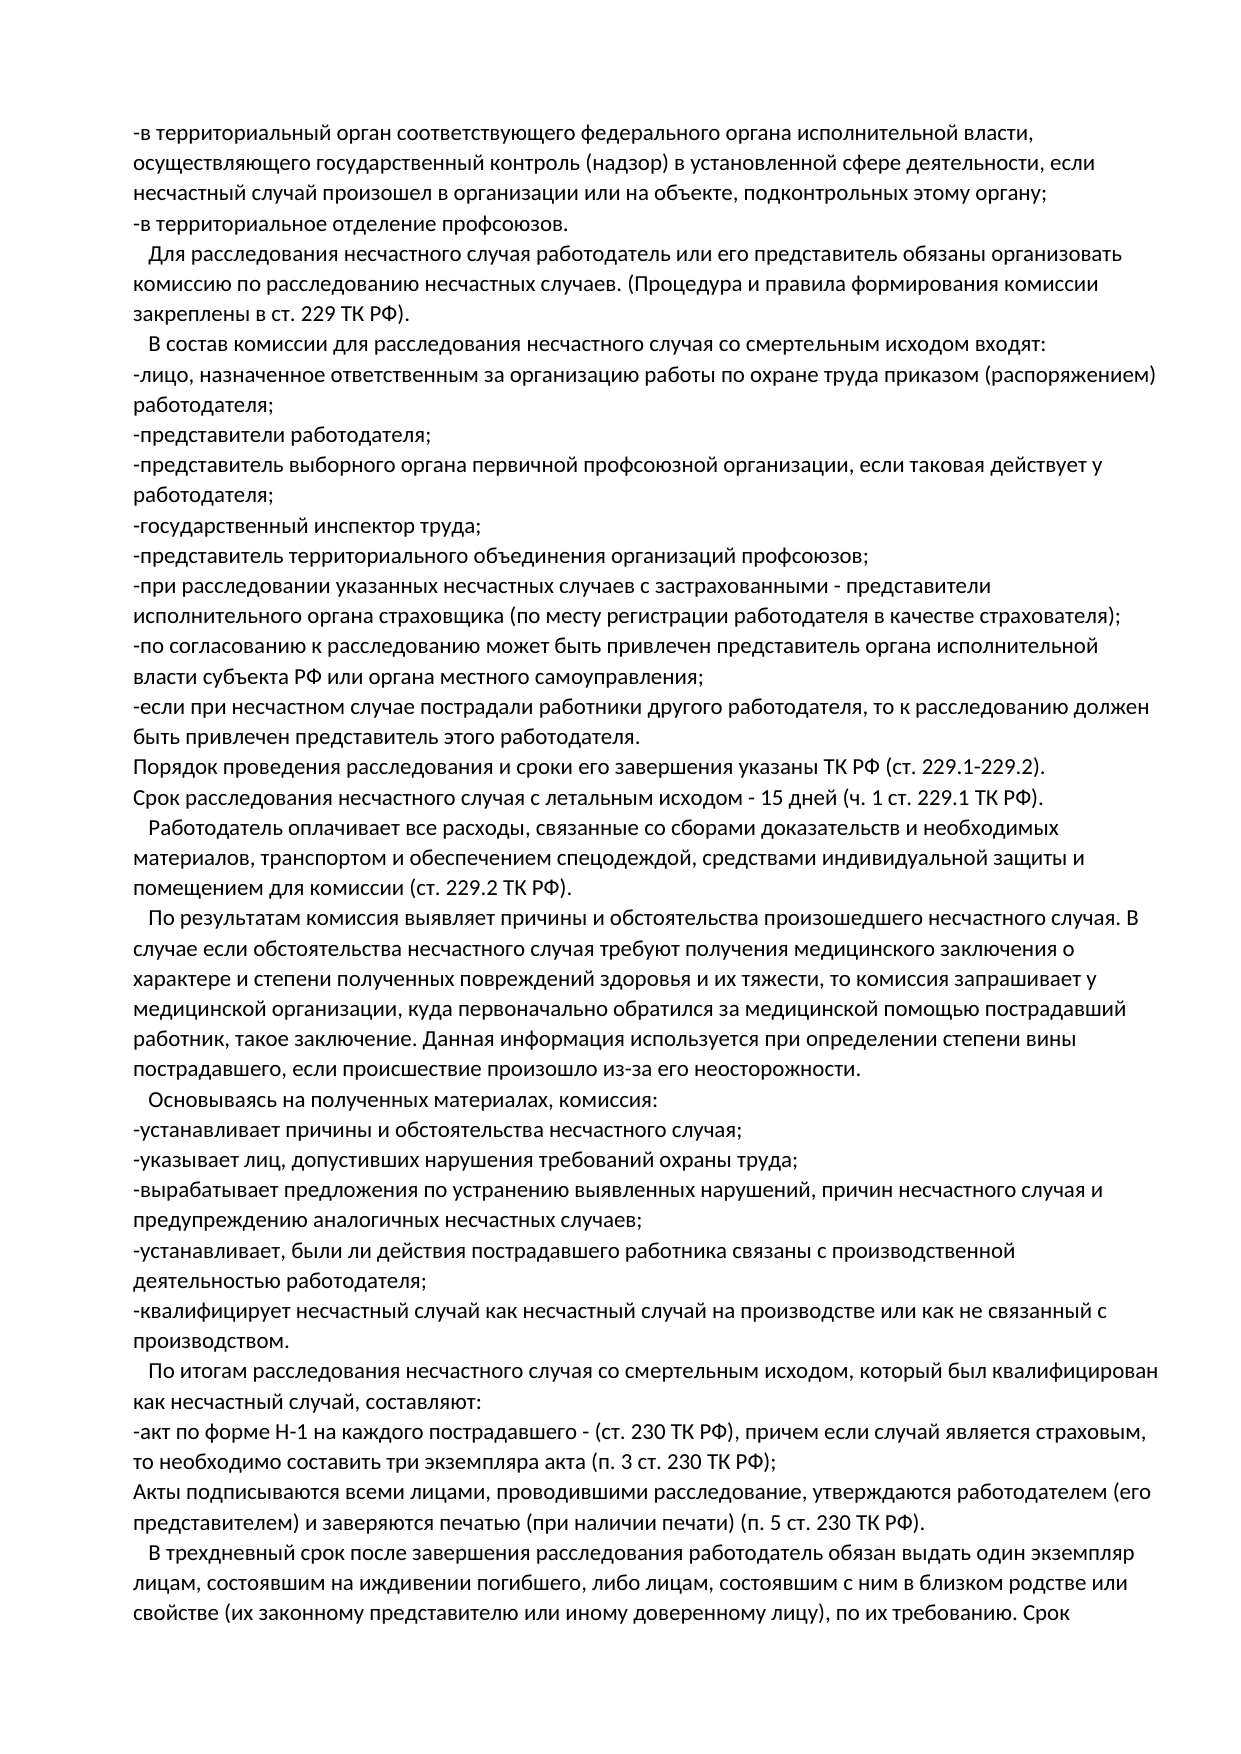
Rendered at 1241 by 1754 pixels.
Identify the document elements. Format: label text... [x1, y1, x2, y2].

text По результатам комиссия выявляет причины и обстоятельства произошедшего несчастного случая. В случае если обстоятельства несчастного случая требуют получения медицинского заключения о характере и степени полученных повреждений здоровья и их тяжести, то комиссия запрашивает у медицинской организации, куда первоначально обратился за медицинской помощью пострадавший работник, такое заключение. Данная информация используется при определении степени вины пострадавшего, если происшествие произошло из-за его неосторожности. [133, 903, 1167, 1083]
text -вырабатывает предложения по устранению выявленных нарушений, причин несчастного случая и предупреждению аналогичных несчастных случаев; [133, 1175, 1167, 1234]
text Для расследования несчастного случая работодатель или его представитель обязаны организовать комиссию по расследованию несчастных случаев. (Процедура и правила формирования комиссии закреплены в ст. 229 ТК РФ). [133, 239, 1167, 327]
text -устанавливает, были ли действия пострадавшего работника связаны с производственной деятельностью работодателя; [133, 1236, 1167, 1294]
text -квалифицирует несчастный случай как несчастный случай на производстве или как не связанный с производством. [133, 1296, 1167, 1354]
text Порядок проведения расследования и сроки его завершения указаны ТК РФ (ст. 229.1-229.2). [133, 752, 1167, 781]
text Основываясь на полученных материалах, комиссия: [133, 1085, 1167, 1113]
text -в территориальное отделение профсоюзов. [133, 209, 1167, 237]
text -при расследовании указанных несчастных случаев с застрахованными - представители исполнительного органа страховщика (по месту регистрации работодателя в качестве страхователя); [133, 571, 1167, 629]
text -устанавливает причины и обстоятельства несчастного случая; [133, 1115, 1167, 1143]
text -представитель территориального объединения организаций профсоюзов; [133, 541, 1167, 569]
text -в территориальный орган соответствующего федерального органа исполнительной власти, осуществляющего государственный контроль (надзор) в установленной сфере деятельности, если несчастный случай произошел в организации или на объекте, подконтрольных этому органу; [133, 118, 1167, 207]
text -представитель выборного органа первичной профсоюзной организации, если таковая действует у работодателя; [133, 450, 1167, 509]
text -указывает лиц, допустивших нарушения требований охраны труда; [133, 1145, 1167, 1173]
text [133, 1538, 1167, 1626]
text -если при несчастном случае пострадали работники другого работодателя, то к расследованию должен быть привлечен представитель этого работодателя. [133, 692, 1167, 750]
text -акт по форме Н-1 на каждого пострадавшего - (ст. 230 ТК РФ), причем если случай является страховым, то необходимо составить три экземпляра акта (п. 3 ст. 230 ТК РФ); [133, 1417, 1167, 1475]
text По итогам расследования несчастного случая со смертельным исходом, который был квалифицирован как несчастный случай, составляют: [133, 1357, 1167, 1415]
text Работодатель оплачивает все расходы, связанные со сборами доказательств и необходимых материалов, транспортом и обеспечением спецодеждой, средствами индивидуальной защиты и помещением для комиссии (ст. 229.2 ТК РФ). [133, 813, 1167, 901]
text Акты подписываются всеми лицами, проводившими расследование, утверждаются работодателем (его представителем) и заверяются печатью (при наличии печати) (п. 5 ст. 230 ТК РФ). [133, 1477, 1167, 1536]
text Срок расследования несчастного случая с летальным исходом - 15 дней (ч. 1 ст. 229.1 ТК РФ). [133, 783, 1167, 811]
text -лицо, назначенное ответственным за организацию работы по охране труда приказом (распоряжением) работодателя; [133, 360, 1167, 418]
text -представители работодателя; [133, 420, 1167, 448]
text -по согласованию к расследованию может быть привлечен представитель органа исполнительной власти субъекта РФ или органа местного самоуправления; [133, 632, 1167, 690]
text -государственный инспектор труда; [133, 511, 1167, 539]
text В состав комиссии для расследования несчастного случая со смертельным исходом входят: [133, 329, 1167, 358]
